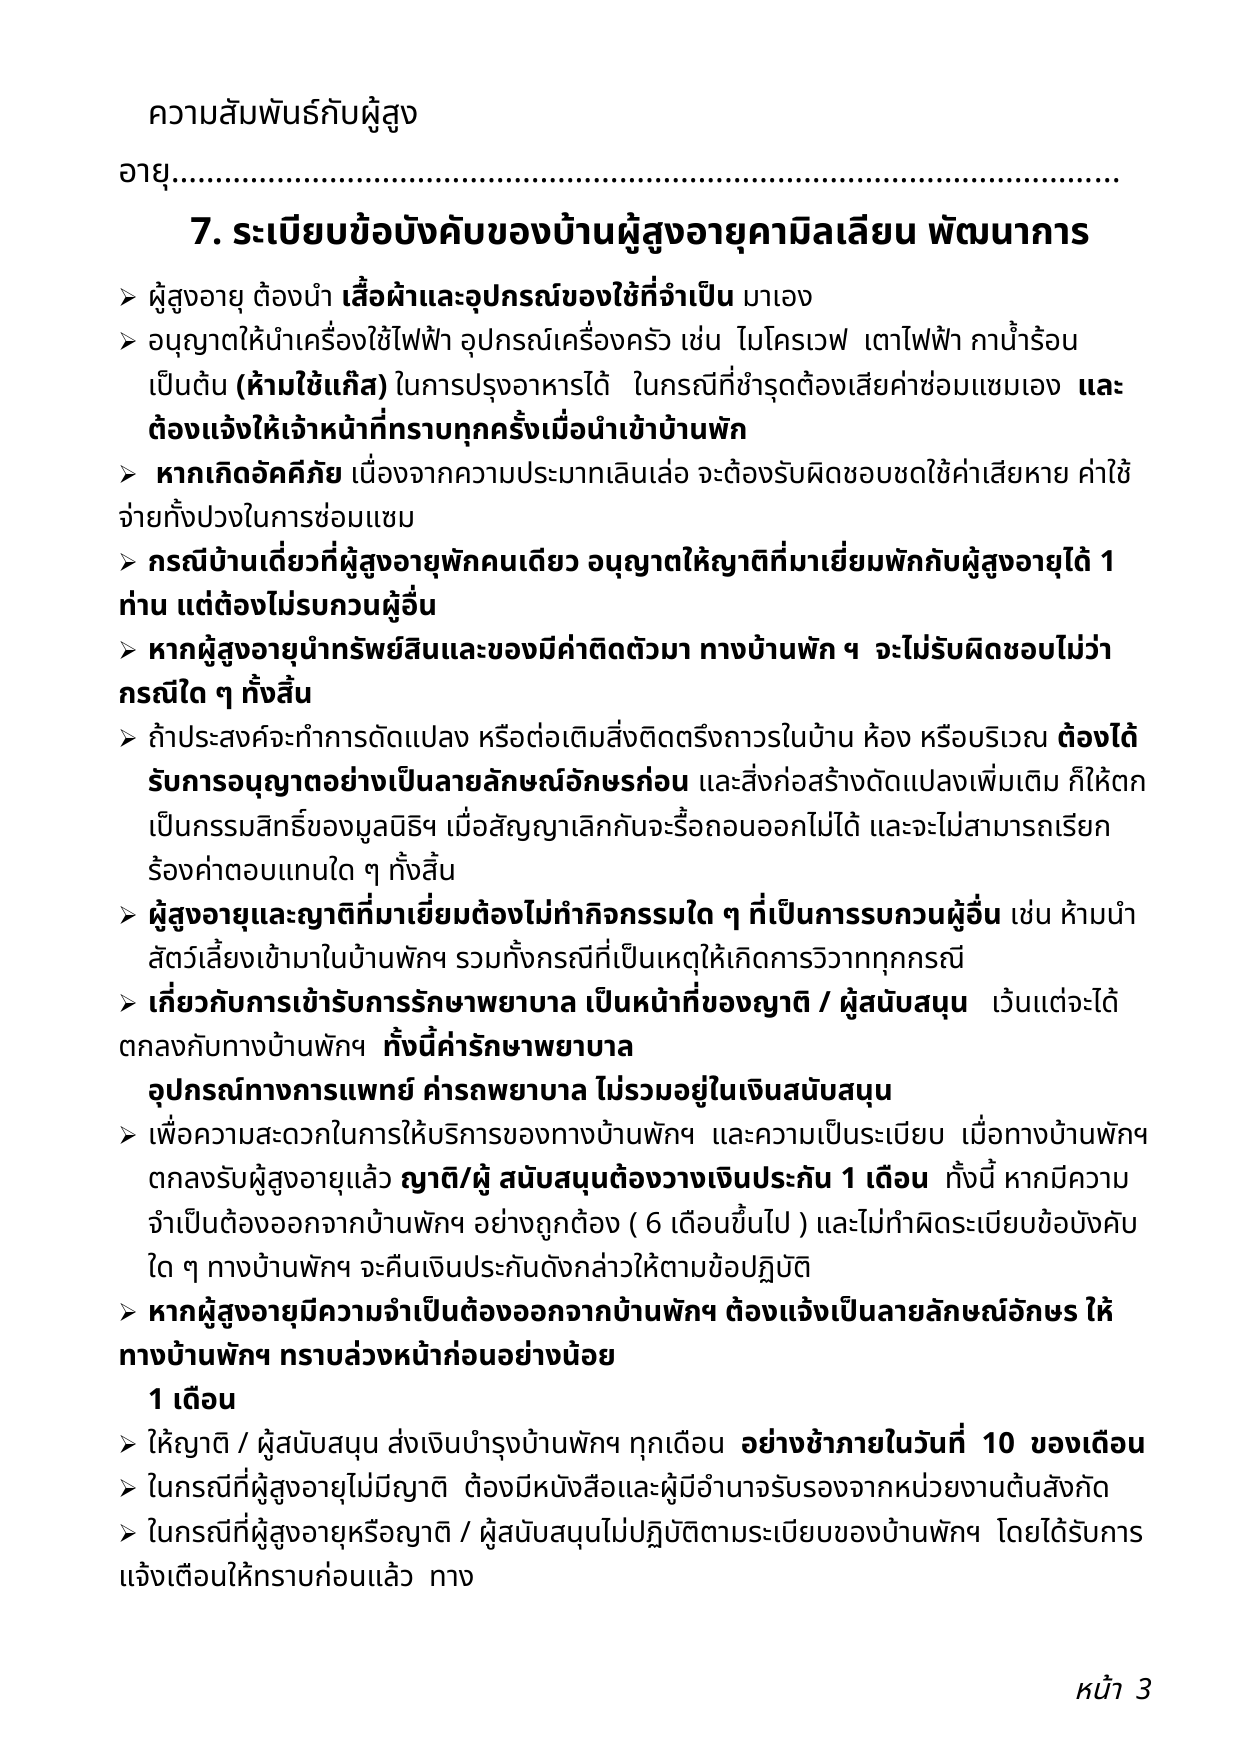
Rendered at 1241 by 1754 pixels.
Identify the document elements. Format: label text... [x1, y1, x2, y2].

subtitle อนุญาตให้นำเครื่องใช้ไฟฟ้า อุปกรณ์เครื่องครัว เช่น ไมโครเวฟ เตาไฟฟ้า กาน้ำร้อน เป็นต้น (ห้ามใช้แก๊ส) ในการปรุงอาหารได้ ในกรณีที่ชำรุดต้องเสียค่าซ่อมแซมเอง และต้องแจ้งให้เจ้าหน้าที่ทราบทุกครั้งเมื่อนำเข้าบ้านพัก [118, 320, 1162, 452]
text ในกรณีที่ผู้สูงอายุไม่มีญาติ ต้องมีหนังสือและผู้มีอำนาจรับรองจากหน่วยงานต้นสังกัด [118, 1467, 1152, 1511]
text หากผู้สูงอายุมีความจำเป็นต้องออกจากบ้านพักฯ ต้องแจ้งเป็นลายลักษณ์อักษร ให้ทางบ้านพักฯ ทราบล่วงหน้าก่อนอย่างน้อย [118, 1290, 1152, 1378]
text ผู้สูงอายุ ต้องนำ เสื้อผ้าและอุปกรณ์ของใช้ที่จำเป็น มาเอง [118, 276, 1162, 320]
text เพื่อความสะดวกในการให้บริการของทางบ้านพักฯ และความเป็นระเบียบ เมื่อทางบ้านพักฯ ตกลงรับผู้สูงอายุแล้ว ญาติ/ผู้ สนับสนุนต้องวางเงินประกัน 1 เดือน ทั้งนี้ หากมีความจำเป็นต้องออกจากบ้านพักฯ อย่างถูกต้อง ( 6 เดือนขึ้นไป ) และไม่ทำผิดระเบียบข้อบังคับใด ๆ ทางบ้านพักฯ จะคืนเงินประกันดังกล่าวให้ตามข้อปฏิบัติ [118, 1114, 1152, 1290]
text ความสัมพันธ์กับผู้สูงอายุ……………………………………………………………………………………………... [118, 89, 1162, 197]
text หากเกิดอัคคีภัย เนื่องจากความประมาทเลินเล่อ จะต้องรับผิดชอบชดใช้ค่าเสียหาย ค่าใช้จ่ายทั้งปวงในการซ่อมแซม [118, 452, 1152, 540]
text ในกรณีที่ผู้สูงอายุหรือญาติ / ผู้สนับสนุนไม่ปฏิบัติตามระเบียบของบ้านพักฯ โดยได้รับการแจ้งเตือนให้ทราบก่อนแล้ว ทาง [118, 1511, 1152, 1599]
text ผู้สูงอายุและญาติที่มาเยี่ยมต้องไม่ทำกิจกรรมใด ๆ ที่เป็นการรบกวนผู้อื่น เช่น ห้ามนำสัตว์เลี้ยงเข้ามาในบ้านพักฯ รวมทั้งกรณีที่เป็นเหตุให้เกิดการวิวาททุกกรณี [118, 893, 1152, 981]
text 1 เดือน [118, 1378, 1152, 1423]
text เกี่ยวกับการเข้ารับการรักษาพยาบาล เป็นหน้าที่ของญาติ / ผู้สนับสนุน เว้นแต่จะได้ตกลงกับทางบ้านพักฯ ทั้งนี้ค่ารักษาพยาบาล [118, 981, 1152, 1069]
text กรณีบ้านเดี่ยวที่ผู้สูงอายุพักคนเดียว อนุญาตให้ญาติที่มาเยี่ยมพักกับผู้สูงอายุได้ 1 ท่าน แต่ต้องไม่รบกวนผู้อื่น [118, 540, 1152, 629]
text อุปกรณ์ทางการแพทย์ ค่ารถพยาบาล ไม่รวมอยู่ในเงินสนับสนุน [118, 1069, 1152, 1114]
text ถ้าประสงค์จะทำการดัดแปลง หรือต่อเติมสิ่งติดตรึงถาวรในบ้าน ห้อง หรือบริเวณ ต้องได้รับการอนุญาตอย่างเป็นลายลักษณ์อักษรก่อน และสิ่งก่อสร้างดัดแปลงเพิ่มเติม ก็ให้ตกเป็นกรรมสิทธิ์ของมูลนิธิฯ เมื่อสัญญาเลิกกันจะรื้อถอนออกไม่ได้ และจะไม่สามารถเรียกร้องค่าตอบแทนใด ๆ ทั้งสิ้น [118, 717, 1152, 893]
text ให้ญาติ / ผู้สนับสนุน ส่งเงินบำรุงบ้านพักฯ ทุกเดือน อย่างช้าภายในวันที่ 10 ของเดือน [118, 1423, 1152, 1467]
text หากผู้สูงอายุนำทรัพย์สินและของมีค่าติดตัวมา ทางบ้านพัก ฯ จะไม่รับผิดชอบไม่ว่ากรณีใด ๆ ทั้งสิ้น [118, 629, 1152, 717]
text 7. ระเบียบข้อบังคับของบ้านผู้สูงอายุคามิลเลียน พัฒนาการ [118, 205, 1162, 262]
